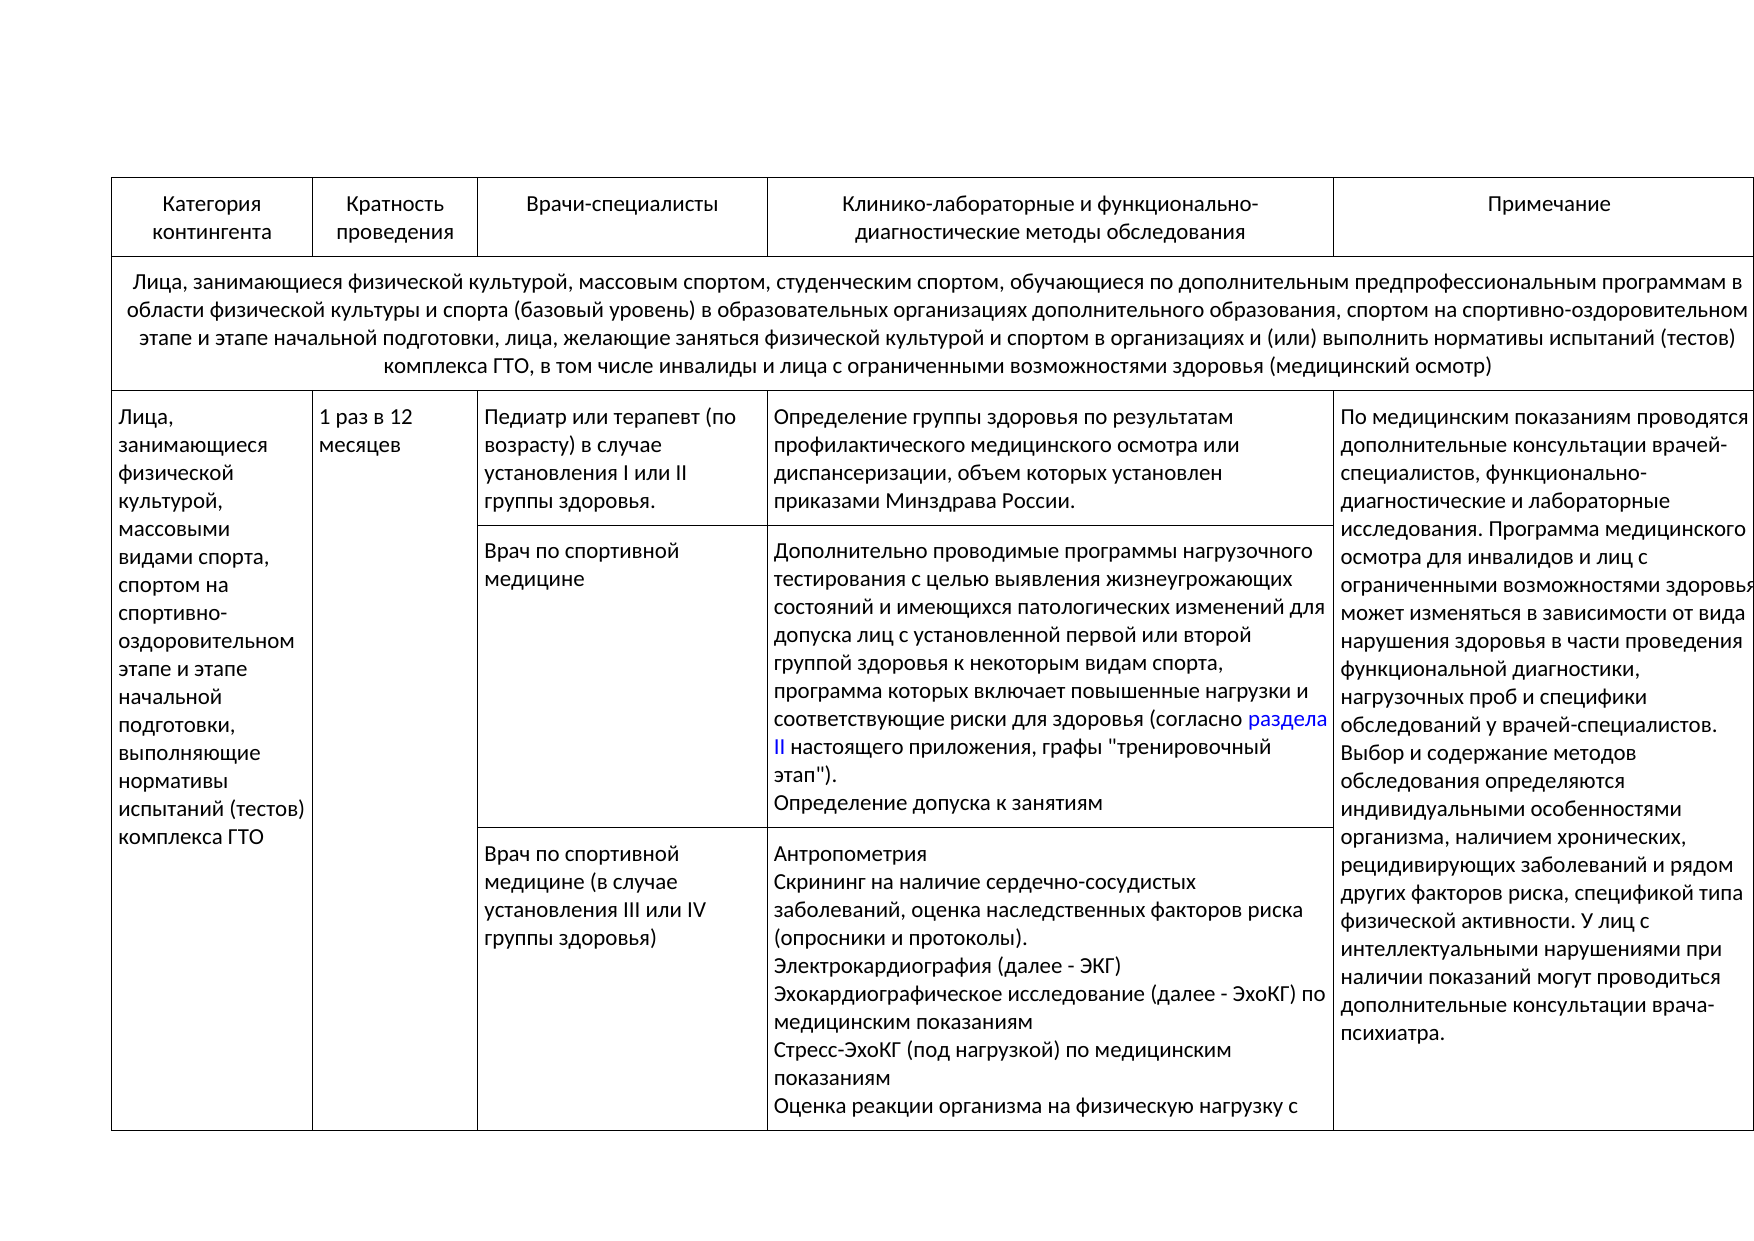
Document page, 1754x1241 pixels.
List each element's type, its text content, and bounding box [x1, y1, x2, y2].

table_cell 1 раз в 12 месяцев [313, 391, 477, 1130]
table_header Врачи-специалисты [478, 178, 767, 256]
table_cell Дополнительно проводимые программы нагрузочного тестирования с целью выявления жизнеугрожающих состояний и имеющихся патологических изменений для допуска лиц с установленной первой или второй группой здоровья к некоторым видам спорта, программа которых включает повышенные нагрузки и соответствующие риски для здоровья (согласно раздела II настоящего приложения, графы "тренировочный этап"). Определение допуска к занятиям [768, 526, 1333, 827]
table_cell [768, 828, 1333, 1130]
table_header Примечание [1334, 178, 1753, 256]
table_header Клинико-лабораторные и функционально-диагностические методы обследования [768, 178, 1333, 256]
table_cell Лица, занимающиеся физической культурой, массовыми видами спорта, спортом на спортивно-оздоровительном этапе и этапе начальной подготовки, выполняющие нормативы испытаний (тестов) комплекса ГТО [112, 391, 312, 1130]
table_cell Врач по спортивной медицине [478, 526, 767, 827]
table_cell Определение группы здоровья по результатам профилактического медицинского осмотра или диспансеризации, объем которых установлен приказами Минздрава России. [768, 391, 1333, 524]
table_header Кратность проведения [313, 178, 477, 256]
table_header Категория контингента [112, 178, 312, 256]
table_cell Лица, занимающиеся физической культурой, массовым спортом, студенческим спортом, обучающиеся по дополнительным предпрофессиональным программам в области физической культуры и спорта (базовый уровень) в образовательных организациях дополнительного образования, спортом на спортивно-оздоровительном этапе и этапе начальной подготовки, лица, желающие заняться физической культурой и спортом в организациях и (или) выполнить нормативы испытаний (тестов) комплекса ГТО, в том числе инвалиды и лица с ограниченными возможностями здоровья (медицинский осмотр) [112, 257, 1753, 390]
table_cell По медицинским показаниям проводятся дополнительные консультации врачей-специалистов, функционально-диагностические и лабораторные исследования. Программа медицинского осмотра для инвалидов и лиц с ограниченными возможностями здоровья может изменяться в зависимости от вида нарушения здоровья в части проведения функциональной диагностики, нагрузочных проб и специфики обследований у врачей-специалистов. Выбор и содержание методов обследования определяются индивидуальными особенностями организма, наличием хронических, рецидивирующих заболеваний и рядом других факторов риска, спецификой типа физической активности. У лиц с интеллектуальными нарушениями при наличии показаний могут проводиться дополнительные консультации врача-психиатра. [1334, 391, 1753, 1130]
table_cell Педиатр или терапевт (по возрасту) в случае установления I или II группы здоровья. [478, 391, 767, 524]
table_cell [478, 828, 767, 1130]
